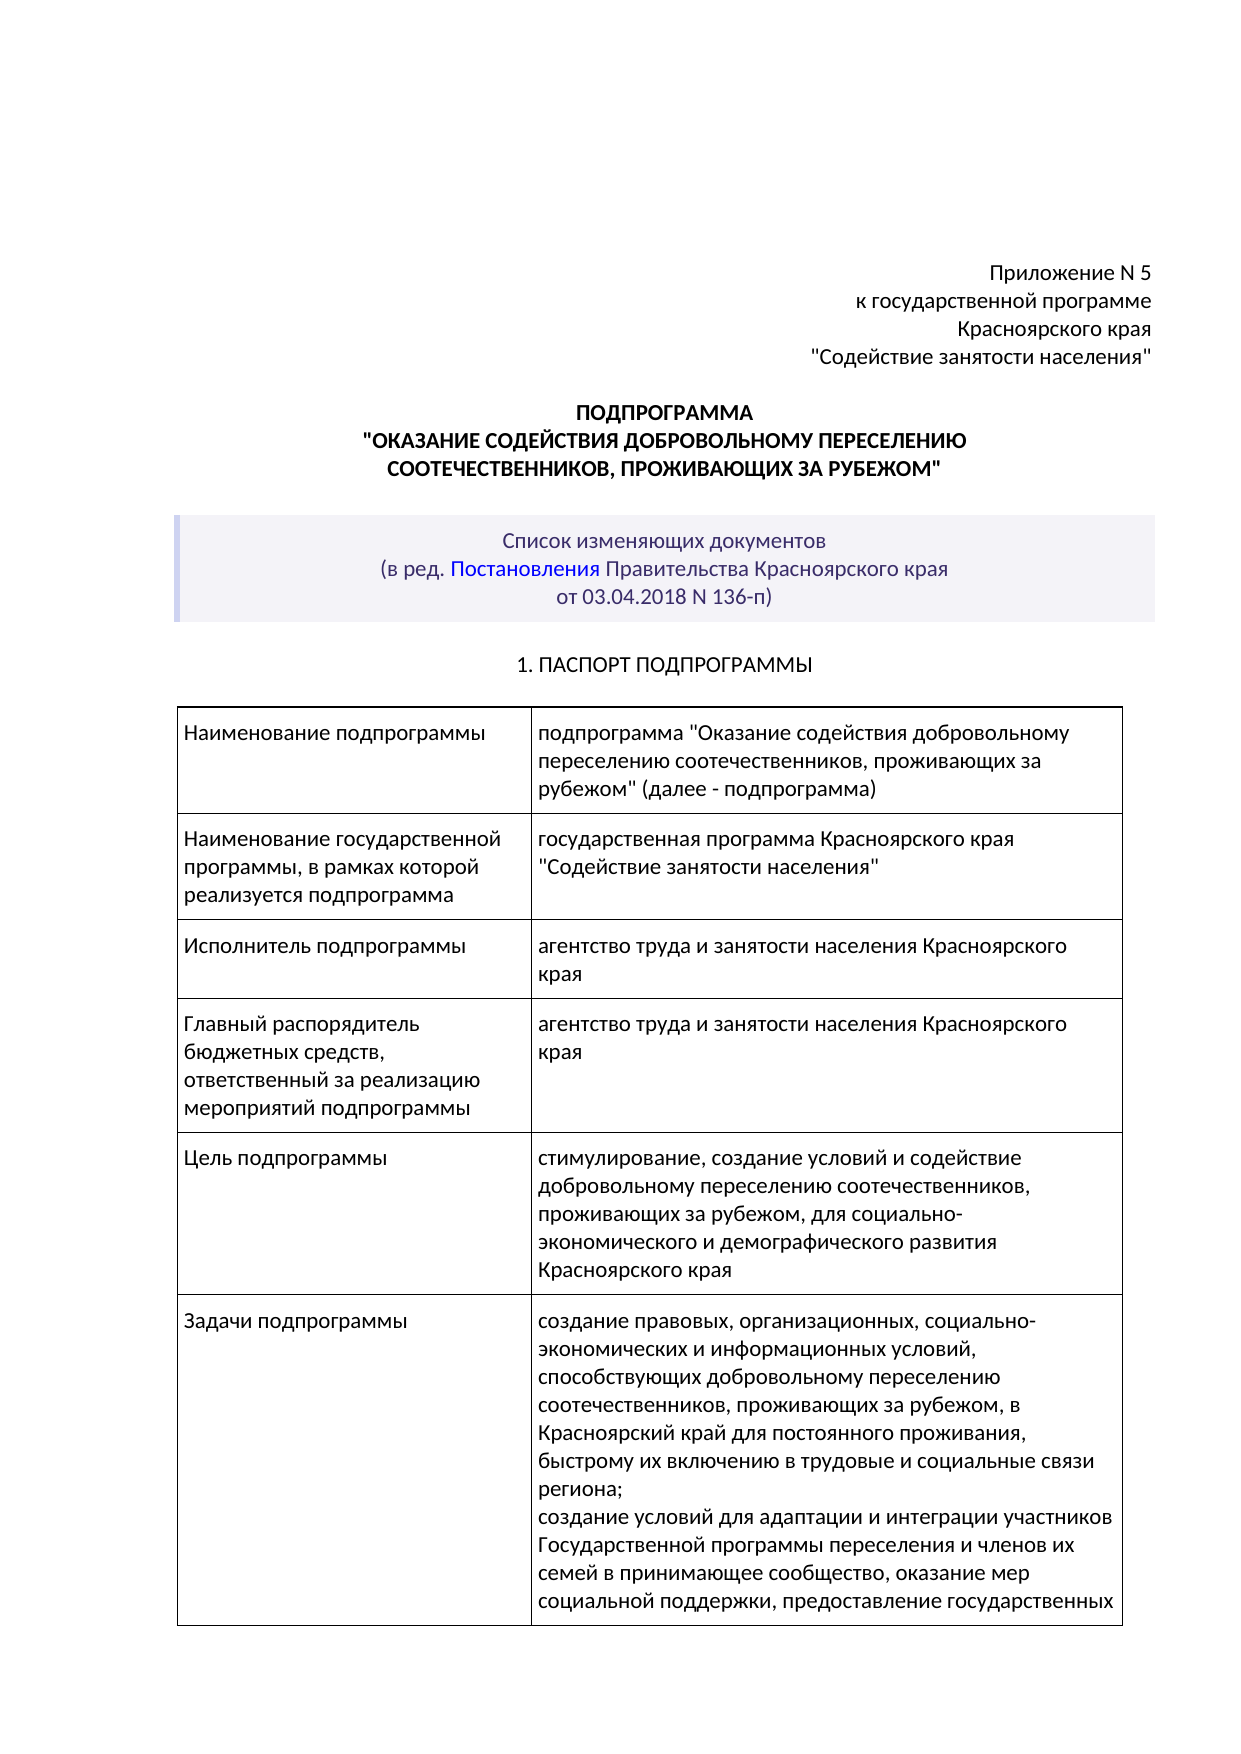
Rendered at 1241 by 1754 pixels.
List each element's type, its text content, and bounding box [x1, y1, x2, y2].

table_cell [532, 1295, 1122, 1625]
table_cell стимулирование, создание условий и содействие добровольному переселению соотечественников, проживающих за рубежом, для социально-экономического и демографического развития Красноярского края [532, 1133, 1122, 1294]
table_cell агентство труда и занятости населения Красноярского края [532, 920, 1122, 997]
table_header Список изменяющих документов (в ред. Постановления Правительства Красноярского края от 03.04.2018 N 136-п) [180, 515, 1149, 622]
text Красноярского края [177, 314, 1152, 342]
title ПОДПРОГРАММА [177, 398, 1152, 426]
text "Содействие занятости населения" [177, 342, 1152, 370]
table_cell Главный распорядитель бюджетных средств, ответственный за реализацию мероприятий подпрограммы [178, 999, 531, 1132]
table_cell агентство труда и занятости населения Красноярского края [532, 999, 1122, 1132]
table_header Наименование подпрограммы [178, 708, 531, 813]
title "ОКАЗАНИЕ СОДЕЙСТВИЯ ДОБРОВОЛЬНОМУ ПЕРЕСЕЛЕНИЮ [177, 426, 1152, 454]
title СООТЕЧЕСТВЕННИКОВ, ПРОЖИВАЮЩИХ ЗА РУБЕЖОМ" [177, 454, 1152, 482]
table_header подпрограмма "Оказание содействия добровольному переселению соотечественников, проживающих за рубежом" (далее - подпрограмма) [532, 708, 1122, 813]
table_cell государственная программа Красноярского края "Содействие занятости населения" [532, 814, 1122, 919]
table_cell Наименование государственной программы, в рамках которой реализуется подпрограмма [178, 814, 531, 919]
text к государственной программе [177, 286, 1152, 314]
table_cell Исполнитель подпрограммы [178, 920, 531, 997]
text Приложение N 5 [177, 258, 1152, 286]
table_cell Задачи подпрограммы [178, 1295, 531, 1625]
table_cell Цель подпрограммы [178, 1133, 531, 1294]
text 1. ПАСПОРТ ПОДПРОГРАММЫ [177, 650, 1152, 678]
